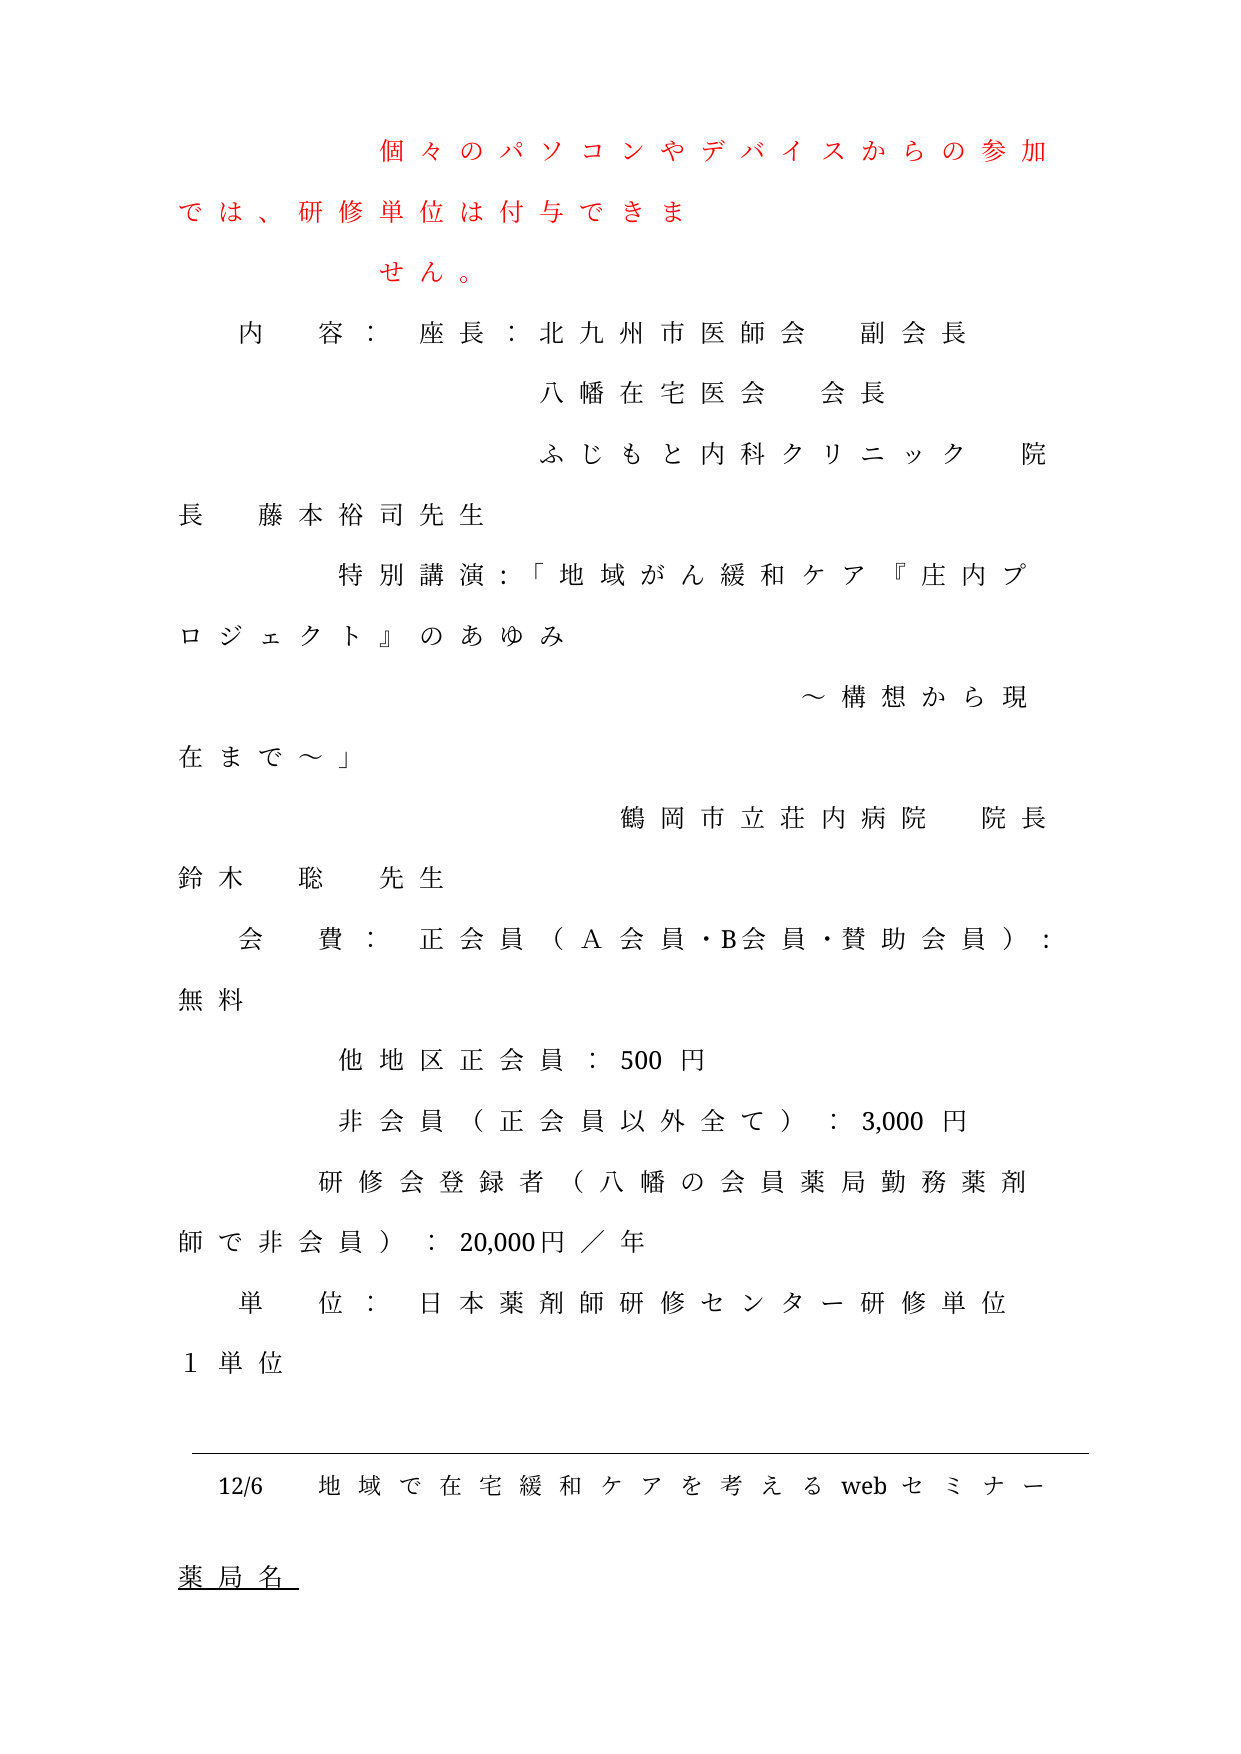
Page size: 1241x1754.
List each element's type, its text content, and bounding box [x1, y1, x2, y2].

text 薬局名 [178, 1545, 1062, 1606]
text 鶴岡市立荘内病院 院長 鈴木 聡 先生 [178, 786, 1062, 907]
table_header 12/6 地域で在宅緩和ケアを考えるwebセミナー [192, 1454, 1089, 1515]
text 特別講演:「地域がん緩和ケア『庄内プロジェクト』のあゆみ [178, 544, 1062, 665]
text ふじもと内科クリニック 院長 藤本裕司先生 [178, 422, 1062, 544]
text 他地区正会員：500円 [178, 1029, 1062, 1089]
text 研修会登録者（八幡の会員薬局勤務薬剤師で非会員）：20,000円／年 [178, 1150, 1062, 1271]
text 内 容： 座長：北九州市医師会 副会長 [178, 301, 1062, 362]
text 会 費： 正会員（Ａ会員･B会員･賛助会員）: 無料 [178, 907, 1062, 1029]
text 八幡在宅医会 会長 [178, 362, 1062, 422]
text ～構想から現在まで～」 [178, 665, 1062, 786]
text せん。 [178, 241, 1062, 301]
text 単 位： 日本薬剤師研修センター研修単位 １単位 [178, 1271, 1062, 1392]
text 個々のパソコンやデバイスからの参加では、研修単位は付与できま [178, 119, 1062, 241]
text 非会員（正会員以外全て）：3,000円 [178, 1089, 1062, 1150]
